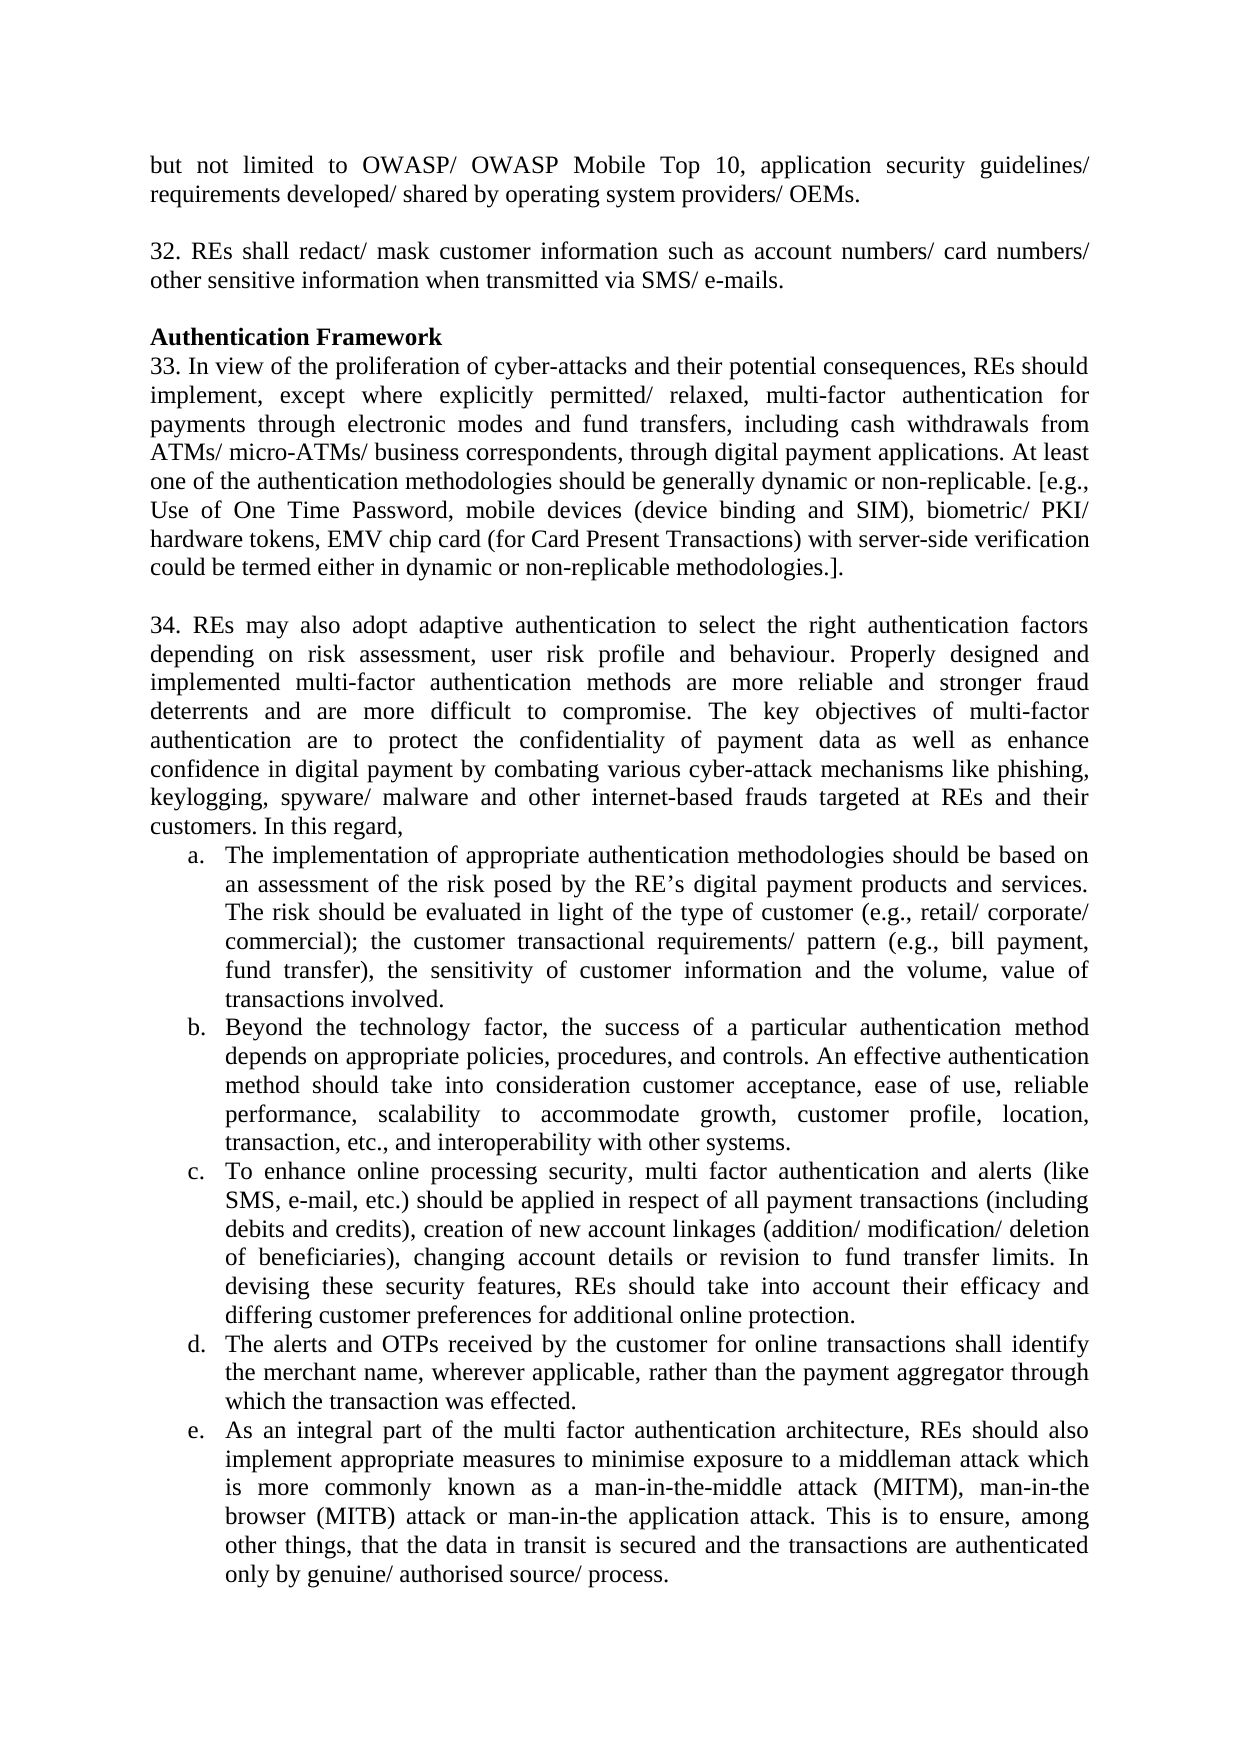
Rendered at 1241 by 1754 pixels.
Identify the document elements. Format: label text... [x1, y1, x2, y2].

list The implementation of appropriate authentication methodologies should be based on an assessment of the risk posed by the RE’s digital payment products and services. The risk should be evaluated in light of the type of customer (e.g., retail/ corporate/ commercial); the customer transactional requirements/ pattern (e.g., bill payment, fund transfer), the sensitivity of customer information and the volume, value of transactions involved. [187, 840, 1090, 1012]
list The alerts and OTPs received by the customer for online transactions shall identify the merchant name, wherever applicable, rather than the payment aggregator through which the transaction was effected. [187, 1329, 1090, 1415]
text 34. REs may also adopt adaptive authentication to select the right authentication factors depending on risk assessment, user risk profile and behaviour. Properly designed and implemented multi-factor authentication methods are more reliable and stronger fraud deterrents and are more difficult to compromise. The key objectives of multi-factor authentication are to protect the confidentiality of payment data as well as enhance confidence in digital payment by combating various cyber-attack mechanisms like phishing, keylogging, spyware/ malware and other internet-based frauds targeted at REs and their customers. In this regard, [150, 610, 1090, 840]
text 32. REs shall redact/ mask customer information such as account numbers/ card numbers/ other sensitive information when transmitted via SMS/ e-mails. [150, 236, 1090, 294]
text 33. In view of the proliferation of cyber-attacks and their potential consequences, REs should implement, except where explicitly permitted/ relaxed, multi-factor authentication for payments through electronic modes and fund transfers, including cash withdrawals from ATMs/ micro-ATMs/ business correspondents, through digital payment applications. At least one of the authentication methodologies should be generally dynamic or non-replicable. [e.g., Use of One Time Password, mobile devices (device binding and SIM), biometric/ PKI/ hardware tokens, EMV chip card (for Card Present Transactions) with server-side verification could be termed either in dynamic or non-replicable methodologies.]. [150, 351, 1090, 581]
text Authentication Framework [150, 322, 1090, 351]
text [150, 150, 1090, 207]
list Beyond the technology factor, the success of a particular authentication method depends on appropriate policies, procedures, and controls. An effective authentication method should take into consideration customer acceptance, ease of use, reliable performance, scalability to accommodate growth, customer profile, location, transaction, etc., and interoperability with other systems. [187, 1012, 1090, 1156]
list As an integral part of the multi factor authentication architecture, REs should also implement appropriate measures to minimise exposure to a middleman attack which is more commonly known as a man-in-the-middle attack (MITM), man-in-the browser (MITB) attack or man-in-the application attack. This is to ensure, among other things, that the data in transit is secured and the transactions are authenticated only by genuine/ authorised source/ process. [187, 1415, 1090, 1587]
list To enhance online processing security, multi factor authentication and alerts (like SMS, e-mail, etc.) should be applied in respect of all payment transactions (including debits and credits), creation of new account linkages (addition/ modification/ deletion of beneficiaries), changing account details or revision to fund transfer limits. In devising these security features, REs should take into account their efficacy and differing customer preferences for additional online protection. [187, 1156, 1090, 1329]
